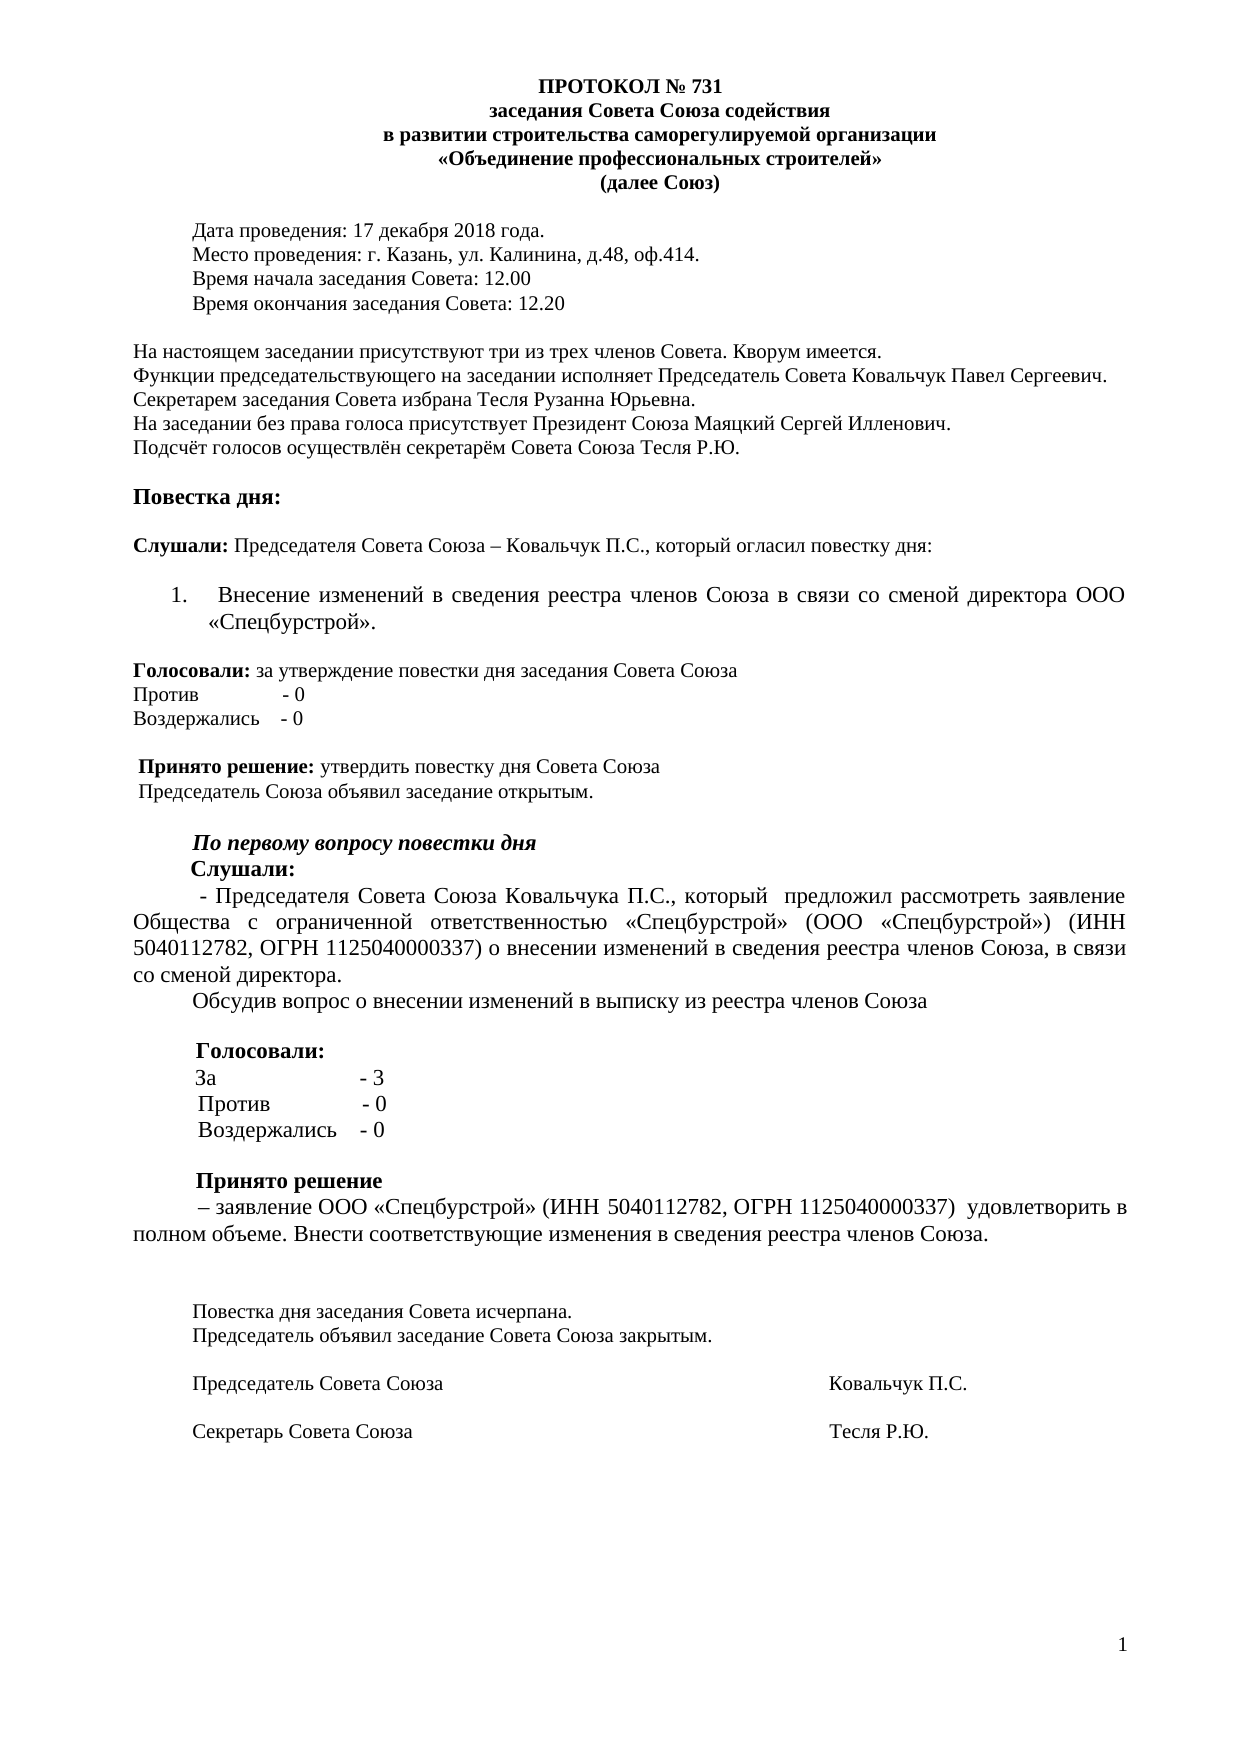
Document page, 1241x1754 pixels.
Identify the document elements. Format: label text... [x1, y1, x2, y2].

text Место проведения: г. Казань, ул. Калинина, д.48, оф.414. [133, 242, 1128, 266]
text Время окончания заседания Совета: 12.20 [133, 290, 1128, 314]
text Председатель Совета Союза Ковальчук П.С. [133, 1371, 1128, 1395]
text в развитии строительства саморегулируемой организации [133, 122, 1128, 146]
text Принято решение: утвердить повестку дня Совета Союза [133, 754, 1128, 778]
text Голосовали: за утверждение повестки дня заседания Совета Союза [133, 658, 1128, 682]
text Слушали: [133, 855, 1128, 882]
text Повестка дня: [133, 483, 1128, 509]
text Подсчёт голосов осуществлён секретарём Совета Союза Тесля Р.Ю. [133, 435, 1128, 459]
text Председатель объявил заседание Совета Союза закрытым. [133, 1323, 1128, 1347]
text Против - 0 [133, 682, 1128, 706]
list Внесение изменений в сведения реестра членов Союза в связи со сменой директора ООО «Спецбурстрой». [170, 581, 1128, 634]
text ПРОТОКОЛ № 731 [133, 74, 1128, 98]
text (далее Союз) [133, 170, 1128, 194]
text «Объединение профессиональных строителей» [133, 146, 1128, 170]
text За - 3 [133, 1064, 1128, 1090]
text На заседании без права голоса присутствует Президент Союза Маяцкий Сергей Илленович. [133, 411, 1128, 435]
text Слушали: Председателя Совета Союза – Ковальчук П.С., который огласил повестку дня: [133, 533, 1128, 557]
text Принято решение [133, 1167, 1128, 1193]
text Обсудив вопрос о внесении изменений в выписку из реестра членов Союза [133, 987, 1128, 1013]
text – заявление ООО «Спецбурстрой» (ИНН 5040112782, ОГРН 1125040000337) удовлетворить в полном объеме. Внести соответствующие изменения в сведения реестра членов Союза. [133, 1193, 1128, 1246]
text Голосовали: [133, 1037, 1128, 1064]
text Против - 0 [133, 1090, 1128, 1117]
text Председатель Союза объявил заседание открытым. [133, 778, 1128, 803]
text Воздержались - 0 [133, 706, 1128, 730]
text На настоящем заседании присутствуют три из трех членов Совета. Кворум имеется. [133, 338, 1128, 363]
text Функции председательствующего на заседании исполняет Председатель Совета Ковальчук Павел Сергеевич. [133, 363, 1128, 387]
text Время начала заседания Совета: 12.00 [133, 266, 1128, 290]
text заседания Совета Союза содействия [133, 98, 1128, 122]
text Воздержались - 0 [133, 1117, 1128, 1143]
text По первому вопросу повестки дня [133, 829, 1128, 855]
text Повестка дня заседания Совета исчерпана. [133, 1299, 1128, 1323]
text - Председателя Совета Союза Ковальчука П.С., который предложил рассмотреть заявление Общества с ограниченной ответственностью «Спецбурстрой» (ООО «Спецбурстрой») (ИНН 5040112782, ОГРН 1125040000337) о внесении изменений в сведения реестра членов Союза, в связи со сменой директора. [133, 882, 1128, 987]
text Секретарь Совета Союза Тесля Р.Ю. [133, 1419, 1128, 1443]
text Секретарем заседания Совета избрана Тесля Рузанна Юрьевна. [133, 387, 1128, 411]
text Дата проведения: 17 декабря 2018 года. [133, 218, 1128, 242]
